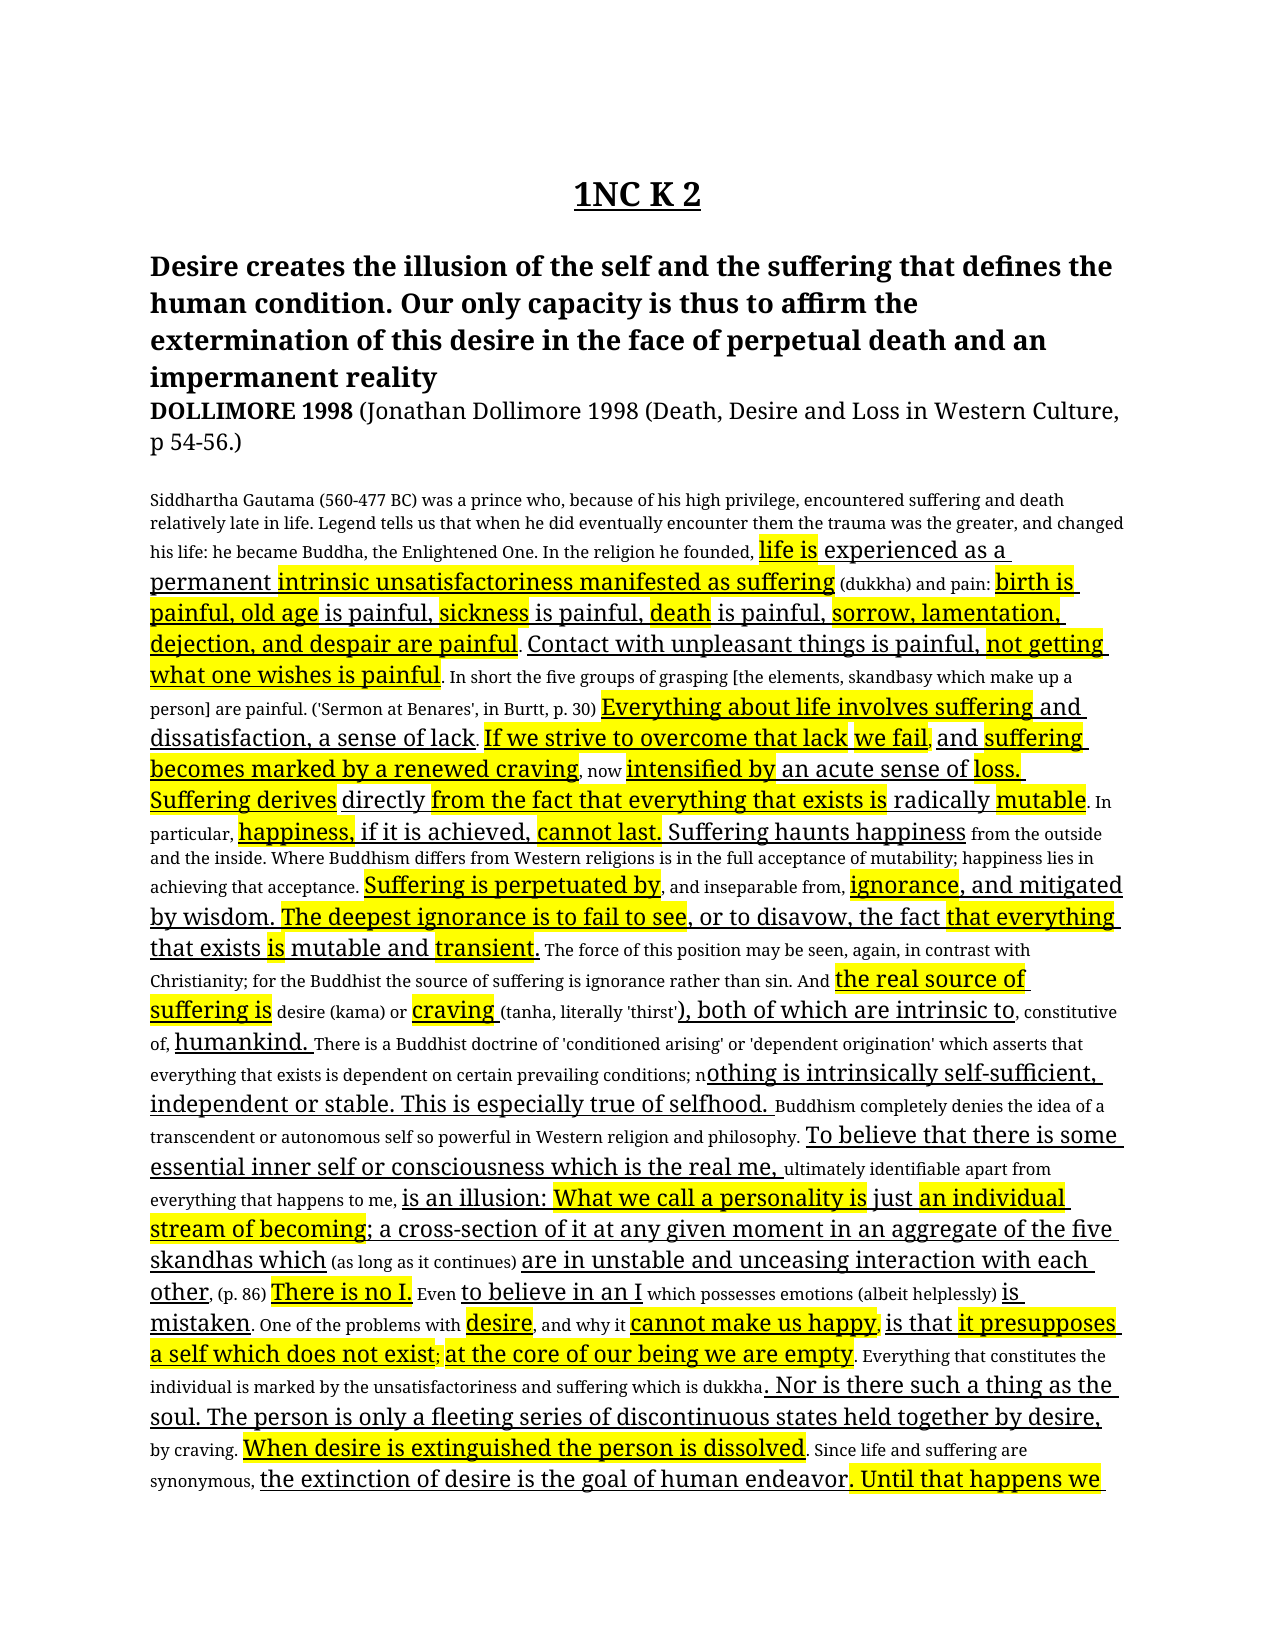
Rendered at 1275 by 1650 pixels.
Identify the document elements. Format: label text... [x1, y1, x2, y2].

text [150, 489, 1125, 1494]
text DOLLIMORE 1998 (Jonathan Dollimore 1998 (Death, Desire and Loss in Western Culture, p 54-56.) [150, 395, 1125, 457]
subtitle Desire creates the illusion of the self and the suffering that defines the human condition. Our only capacity is thus to affirm the extermination of this desire in the face of perpetual death and an impermanent reality [150, 247, 1125, 395]
subtitle 1nc k 2 [150, 171, 1125, 216]
